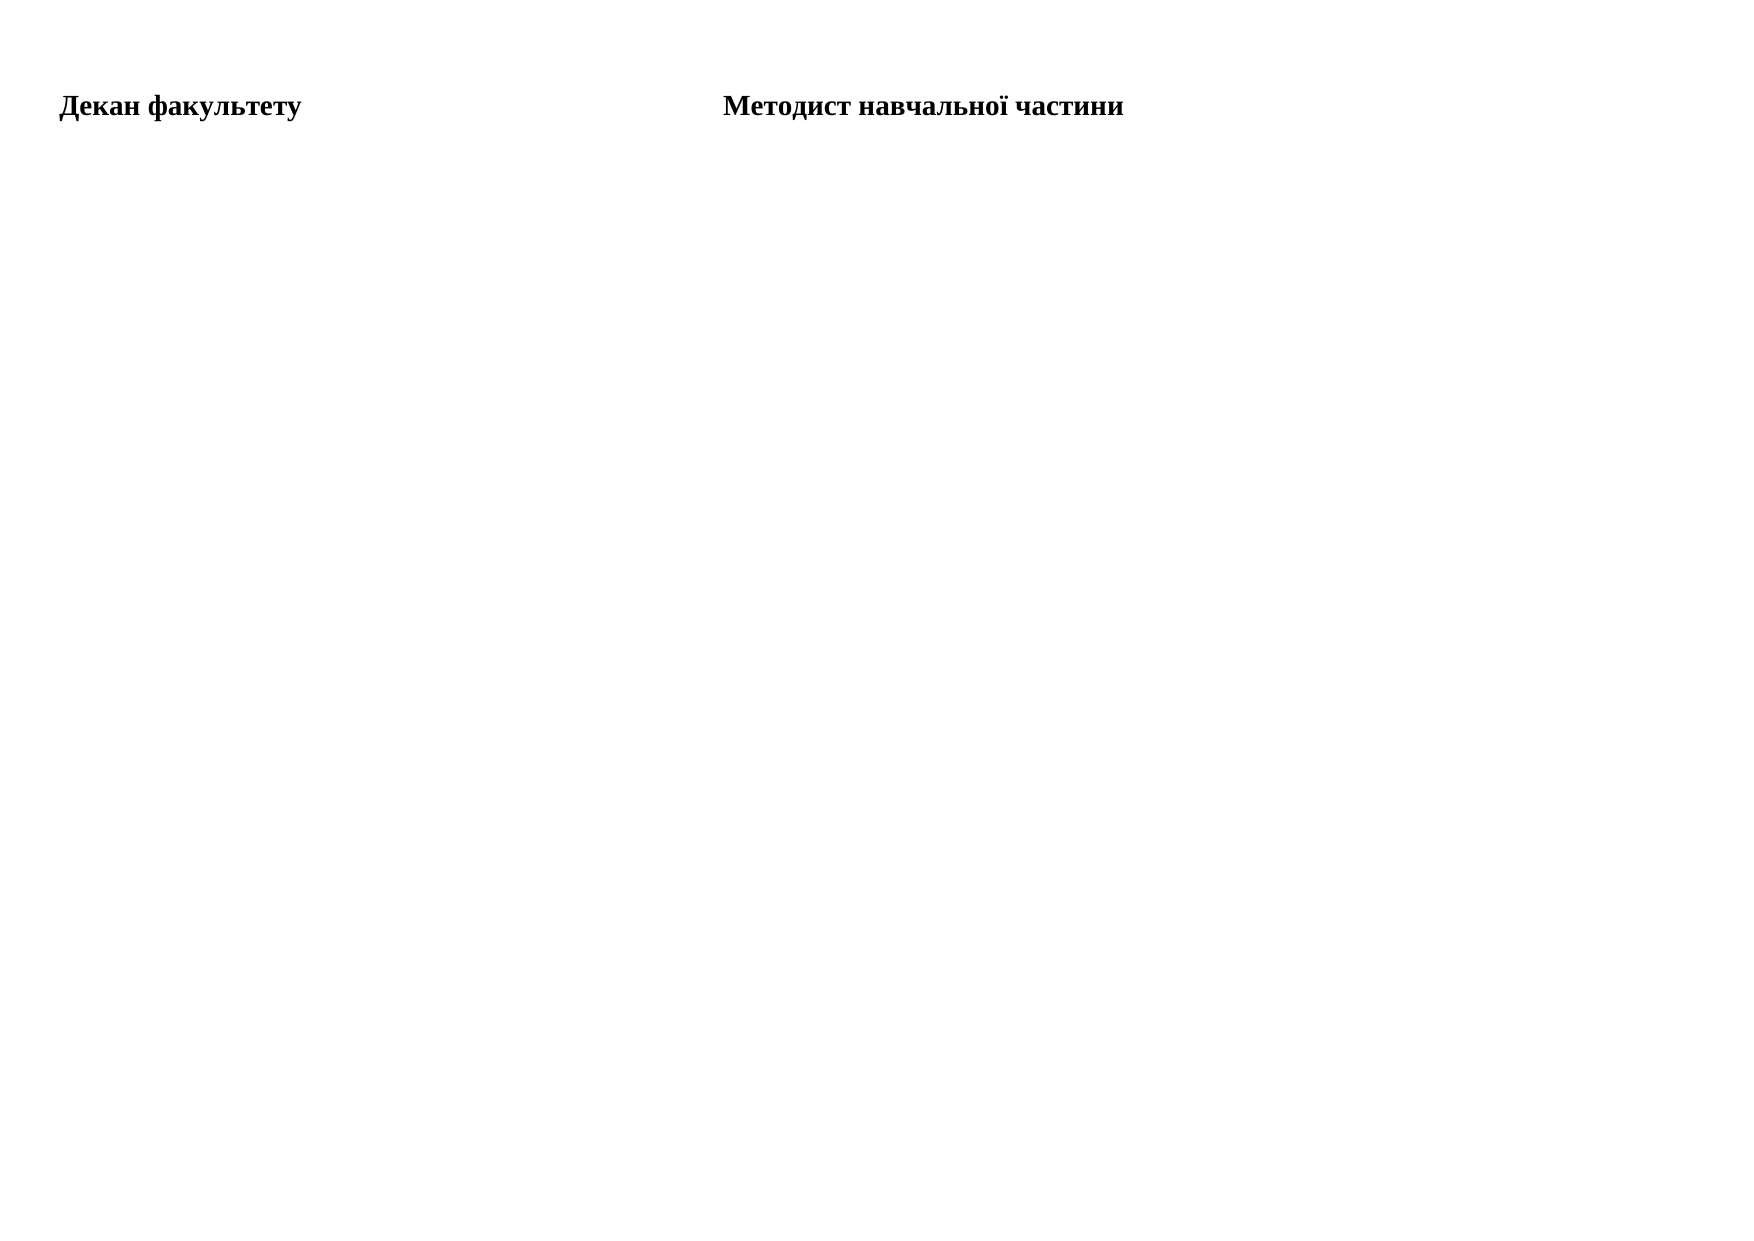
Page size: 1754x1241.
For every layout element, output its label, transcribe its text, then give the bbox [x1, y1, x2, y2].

subtitle Декан факультету Методист навчальної частини [59, 88, 1677, 121]
